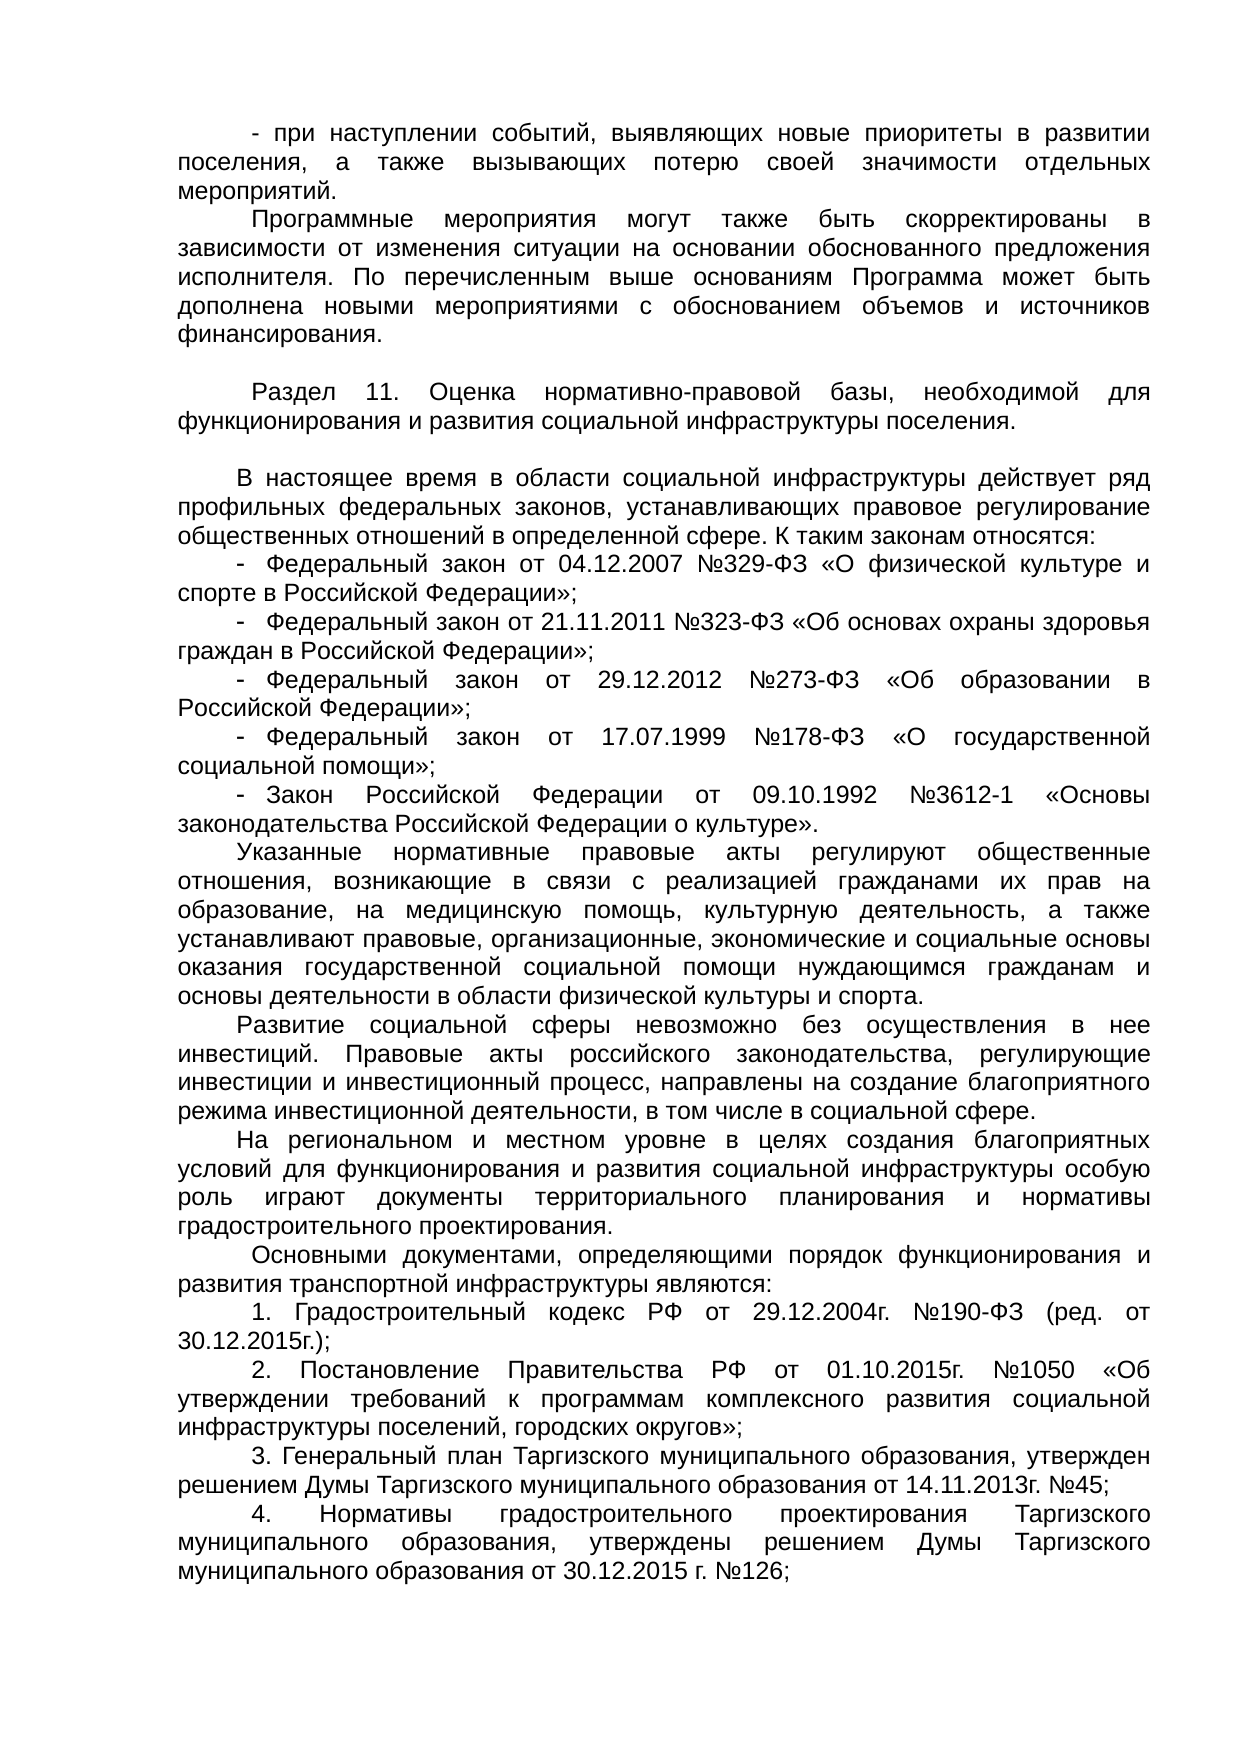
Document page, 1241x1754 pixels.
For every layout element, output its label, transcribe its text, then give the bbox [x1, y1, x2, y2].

text Раздел 11. Оценка нормативно-правовой базы, необходимой для функционирования и развития социальной инфраструктуры поселения. [177, 377, 1152, 434]
text Развитие социальной сферы невозможно без осуществления в нее инвестиций. Правовые акты российского законодательства, регулирующие инвестиции и инвестиционный процесс, направлены на создание благоприятного режима инвестиционной деятельности, в том числе в социальной сфере. [177, 1010, 1152, 1125]
list Закон Российской Федерации от 09.10.1992 №3612-1 «Основы законодательства Российской Федерации о культуре». [177, 780, 1152, 837]
text Указанные нормативные правовые акты регулируют общественные отношения, возникающие в связи с реализацией гражданами их прав на образование, на медицинскую помощь, культурную деятельность, а также устанавливают правовые, организационные, экономические и социальные основы оказания государственной социальной помощи нуждающимся гражданам и основы деятельности в области физической культуры и спорта. [177, 837, 1152, 1010]
list Федеральный закон от 04.12.2007 №329-ФЗ «О физической культуре и спорте в Российской Федерации»; [177, 549, 1152, 607]
text 2. Постановление Правительства РФ от 01.10.2015г. №1050 «Об утверждении требований к программам комплексного развития социальной инфраструктуры поселений, городских округов»; [177, 1355, 1152, 1441]
text Основными документами, определяющими порядок функционирования и развития транспортной инфраструктуры являются: [177, 1240, 1152, 1297]
text 3. Генеральный план Таргизского муниципального образования, утвержден решением Думы Таргизского муниципального образования от 14.11.2013г. №45; [177, 1441, 1152, 1499]
list Федеральный закон от 21.11.2011 №323-ФЗ «Об основах охраны здоровья граждан в Российской Федерации»; [177, 607, 1152, 664]
list Федеральный закон от 29.12.2012 №273-ФЗ «Об образовании в Российской Федерации»; [177, 664, 1152, 722]
text 1. Градостроительный кодекс РФ от 29.12.2004г. №190-ФЗ (ред. от 30.12.2015г.); [177, 1297, 1152, 1355]
text - при наступлении событий, выявляющих новые приоритеты в развитии поселения, а также вызывающих потерю своей значимости отдельных мероприятий. [177, 118, 1152, 204]
text В настоящее время в области социальной инфраструктуры действует ряд профильных федеральных законов, устанавливающих правовое регулирование общественных отношений в определенной сфере. К таким законам относятся: [177, 463, 1152, 549]
text 4. Нормативы градостроительного проектирования Таргизского муниципального образования, утверждены решением Думы Таргизского муниципального образования от 30.12.2015 г. №126; [177, 1499, 1152, 1585]
list На региональном и местном уровне в целях создания благоприятных условий для функционирования и развития социальной инфраструктуры особую роль играют документы территориального планирования и нормативы градостроительного проектирования. [177, 1125, 1152, 1240]
text Программные мероприятия могут также быть скорректированы в зависимости от изменения ситуации на основании обоснованного предложения исполнителя. По перечисленным выше основаниям Программа может быть дополнена новыми мероприятиями с обоснованием объемов и источников финансирования. [177, 204, 1152, 348]
list Федеральный закон от 17.07.1999 №178-ФЗ «О государственной социальной помощи»; [177, 722, 1152, 780]
